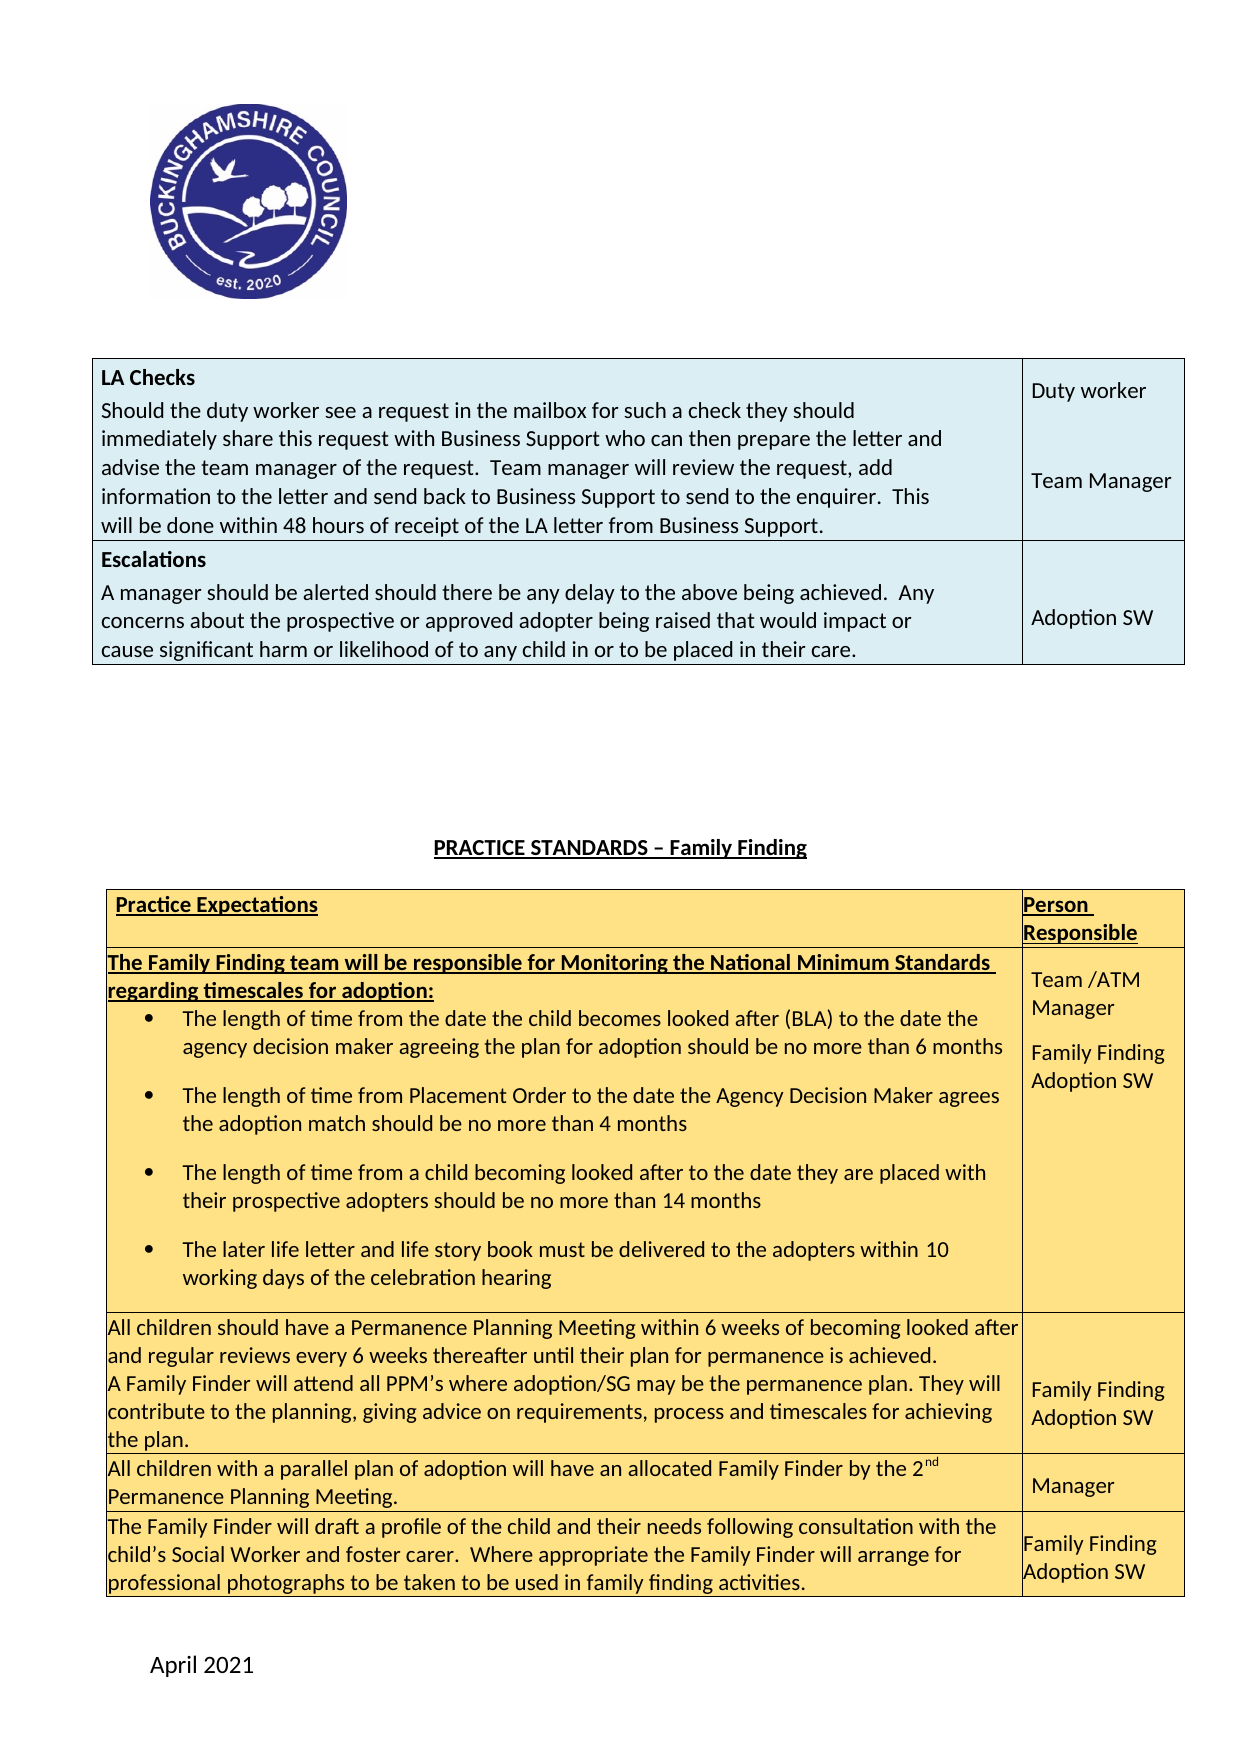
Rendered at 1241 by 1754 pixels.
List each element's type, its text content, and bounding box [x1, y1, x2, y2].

picture [150, 104, 347, 299]
table_cell The Family Finding team will be responsible for Monitoring the National Minimum Standards regarding timescales for adoption: The length of time from the date the child becomes looked after (BLA) to the date the agency decision maker agreeing the plan for adoption should be no more than 6 months The length of time from Placement Order to the date the Agency Decision Maker agrees the adoption match should be no more than 4 months The length of time from a child becoming looked after to the date they are placed with their prospective adopters should be no more than 14 months The later life letter and life story book must be delivered to the adopters within 10 working days of the celebration hearing [107, 948, 1022, 1312]
table_cell Escalations A manager should be alerted should there be any delay to the above being achieved. Any concerns about the prospective or approved adopter being raised that would impact or cause significant harm or likelihood of to any child in or to be placed in their care. [93, 541, 1022, 664]
table_cell Duty worker Team Manager [1023, 359, 1184, 540]
table_header Practice Expectations [107, 890, 1022, 947]
table_cell Family Finding Adoption SW [1023, 1313, 1184, 1453]
table_cell Manager [1023, 1454, 1184, 1511]
table_cell LA Checks Should the duty worker see a request in the mailbox for such a check they should immediately share this request with Business Support who can then prepare the letter and advise the team manager of the request. Team manager will review the request, add information to the letter and send back to Business Support to send to the enquirer. This will be done within 48 hours of receipt of the LA letter from Business Support. [93, 359, 1022, 540]
table_header Person Responsible [1023, 890, 1184, 947]
table_cell Adoption SW [1023, 541, 1184, 664]
text PRACTICE STANDARDS – Family Finding [150, 833, 1090, 861]
table_cell Team /ATM Manager Family Finding Adoption SW [1023, 948, 1184, 1312]
table_cell All children should have a Permanence Planning Meeting within 6 weeks of becoming looked after and regular reviews every 6 weeks thereafter until their plan for permanence is achieved. A Family Finder will attend all PPM’s where adoption/SG may be the permanence plan. They will contribute to the planning, giving advice on requirements, process and timescales for achieving the plan. [107, 1313, 1022, 1453]
table_cell Family Finding Adoption SW [1023, 1512, 1184, 1596]
table_cell All children with a parallel plan of adoption will have an allocated Family Finder by the 2nd Permanence Planning Meeting. [107, 1454, 1022, 1511]
